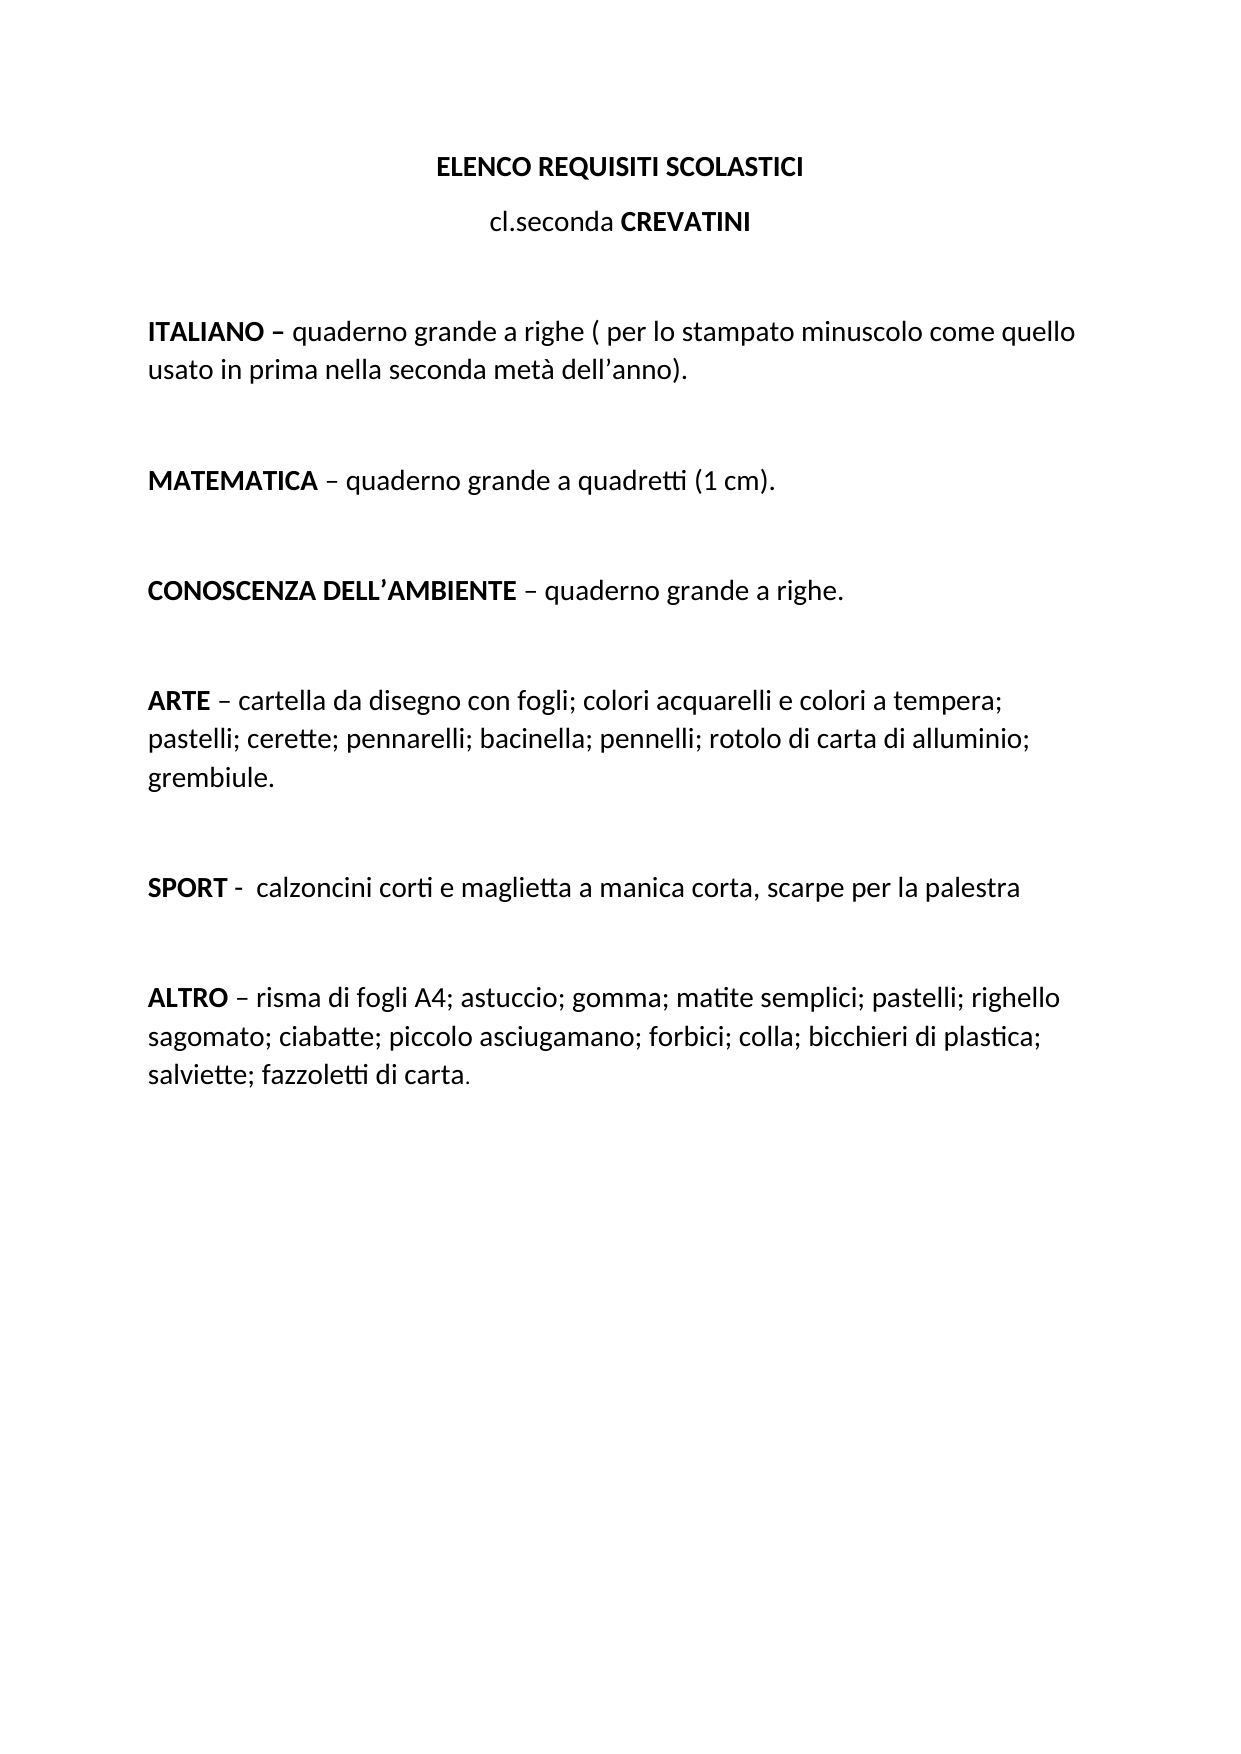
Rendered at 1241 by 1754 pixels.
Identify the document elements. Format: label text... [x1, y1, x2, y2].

text ITALIANO – quaderno grande a righe ( per lo stampato minuscolo come quello usato in prima nella seconda metà dell’anno). [148, 313, 1093, 387]
text cl.seconda CREVATINI [148, 203, 1093, 238]
text ALTRO – risma di fogli A4; astuccio; gomma; matite semplici; pastelli; righello sagomato; ciabatte; piccolo asciugamano; forbici; colla; bicchieri di plastica; salviette; fazzoletti di carta. [148, 979, 1093, 1092]
text CONOSCENZA DELL’AMBIENTE – quaderno grande a righe. [148, 572, 1093, 607]
text SPORT - calzoncini corti e maglietta a manica corta, scarpe per la palestra [148, 869, 1093, 905]
text ARTE – cartella da disegno con fogli; colori acquarelli e colori a tempera; pastelli; cerette; pennarelli; bacinella; pennelli; rotolo di carta di alluminio; grembiule. [148, 682, 1093, 794]
text ELENCO REQUISITI SCOLASTICI [148, 148, 1093, 183]
text MATEMATICA – quaderno grande a quadretti (1 cm). [148, 462, 1093, 497]
